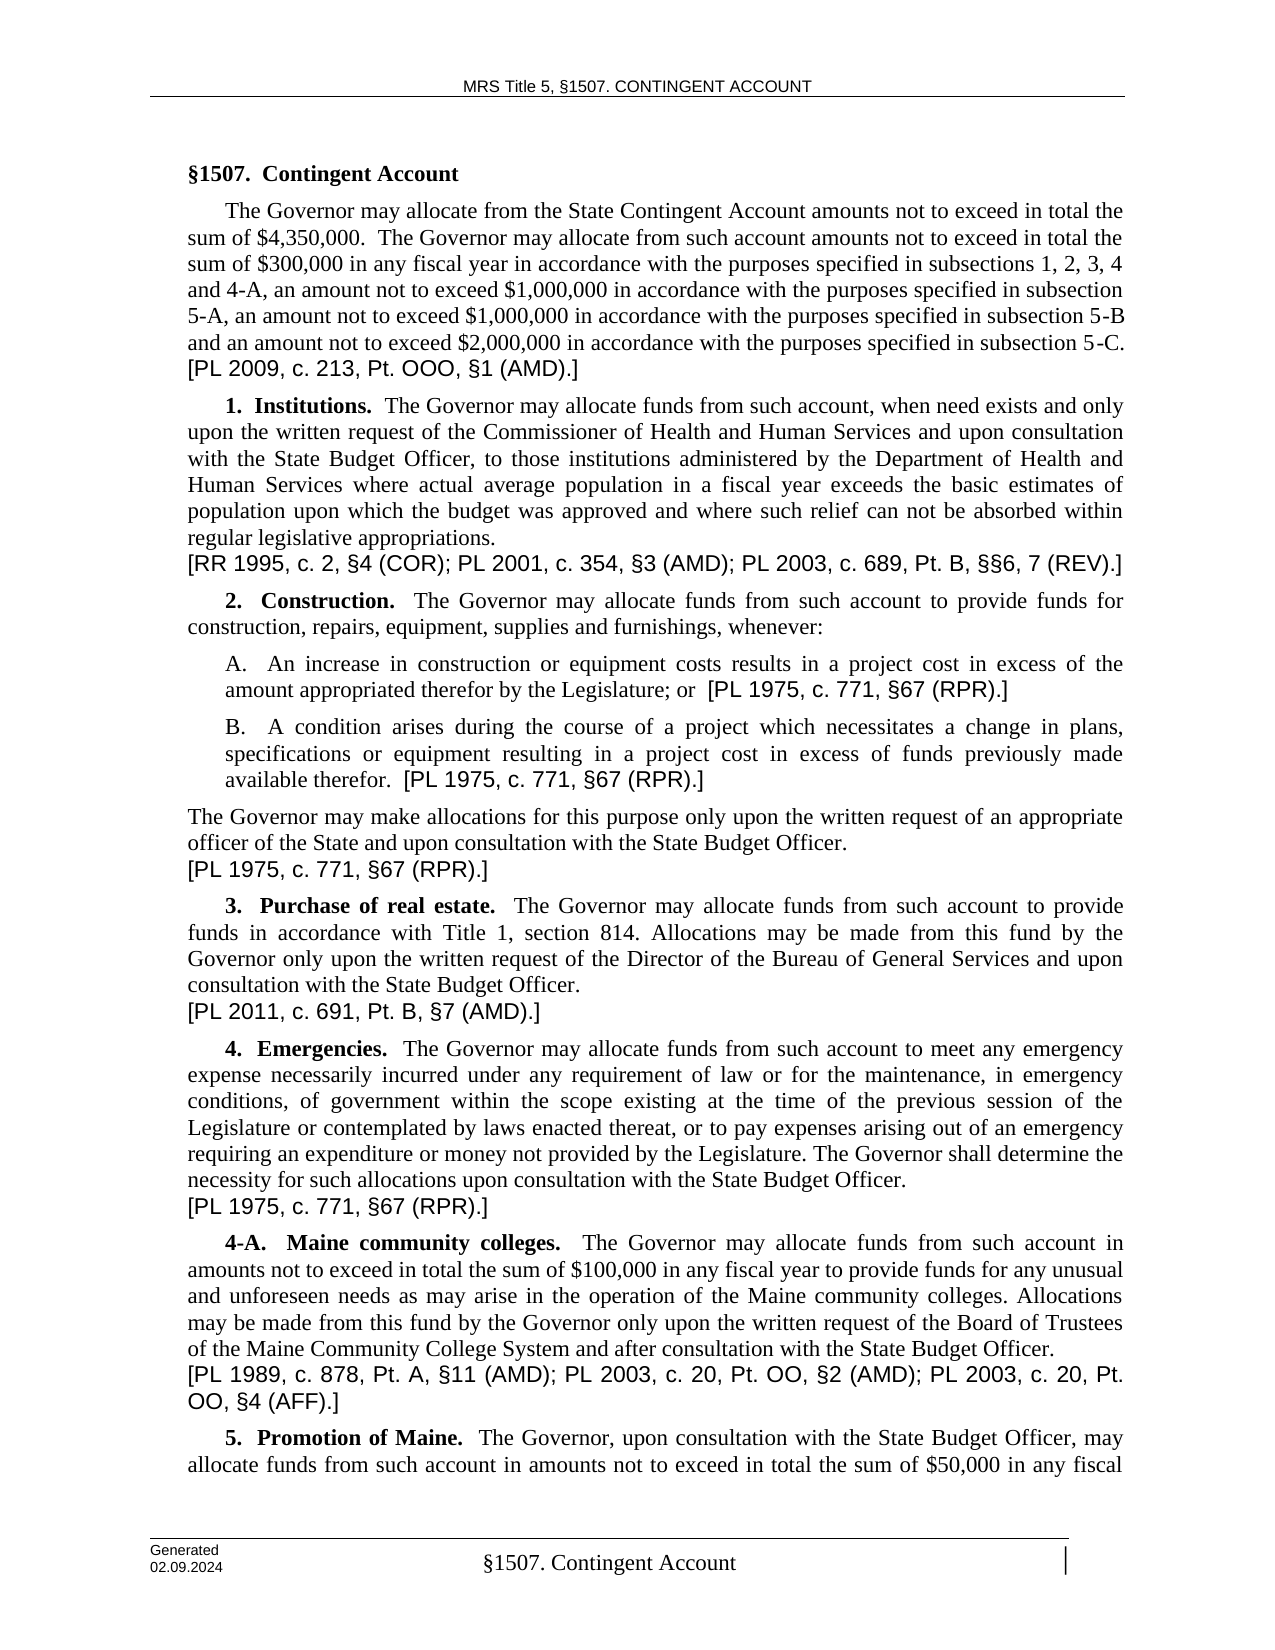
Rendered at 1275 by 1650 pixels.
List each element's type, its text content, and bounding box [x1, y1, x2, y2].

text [187, 1424, 1125, 1477]
text [PL 2011, c. 691, Pt. B, §7 (AMD).] [187, 998, 1125, 1024]
text [PL 1975, c. 771, §67 (RPR).] [187, 856, 1125, 882]
text 4. Emergencies. The Governor may allocate funds from such account to meet any emergency expense necessarily incurred under any requirement of law or for the maintenance, in emergency conditions, of government within the scope existing at the time of the previous session of the Legislature or contemplated by laws enacted thereat, or to pay expenses arising out of an emergency requiring an expenditure or money not provided by the Legislature. The Governor shall determine the necessity for such allocations upon consultation with the State Budget Officer. [187, 1034, 1125, 1193]
text The Governor may make allocations for this purpose only upon the written request of an appropriate officer of the State and upon consultation with the State Budget Officer. [187, 803, 1125, 856]
text [PL 1989, c. 878, Pt. A, §11 (AMD); PL 2003, c. 20, Pt. OO, §2 (AMD); PL 2003, c. 20, Pt. OO, §4 (AFF).] [187, 1361, 1125, 1414]
text 2. Construction. The Governor may allocate funds from such account to provide funds for construction, repairs, equipment, supplies and furnishings, whenever: [187, 587, 1125, 640]
text The Governor may allocate from the State Contingent Account amounts not to exceed in total the sum of $4,350,000. The Governor may allocate from such account amounts not to exceed in total the sum of $300,000 in any fiscal year in accordance with the purposes specified in subsections 1, 2, 3, 4 and 4‑A, an amount not to exceed $1,000,000 in accordance with the purposes specified in subsection 5‑A, an amount not to exceed $1,000,000 in accordance with the purposes specified in subsection 5‑B and an amount not to exceed $2,000,000 in accordance with the purposes specified in subsection 5‑C. [PL 2009, c. 213, Pt. OOO, §1 (AMD).] [187, 197, 1125, 382]
text §1507. Contingent Account [187, 160, 1125, 187]
text [PL 1975, c. 771, §67 (RPR).] [187, 1193, 1125, 1219]
text [RR 1995, c. 2, §4 (COR); PL 2001, c. 354, §3 (AMD); PL 2003, c. 689, Pt. B, §§6, 7 (REV).] [187, 550, 1125, 577]
text B. A condition arises during the course of a project which necessitates a change in plans, specifications or equipment resulting in a project cost in excess of funds previously made available therefor. [PL 1975, c. 771, §67 (RPR).] [225, 713, 1125, 792]
text 1. Institutions. The Governor may allocate funds from such account, when need exists and only upon the written request of the Commissioner of Health and Human Services and upon consultation with the State Budget Officer, to those institutions administered by the Department of Health and Human Services where actual average population in a fiscal year exceeds the basic estimates of population upon which the budget was approved and where such relief can not be absorbed within regular legislative appropriations. [187, 392, 1125, 550]
text 4-A. Maine community colleges. The Governor may allocate funds from such account in amounts not to exceed in total the sum of $100,000 in any fiscal year to provide funds for any unusual and unforeseen needs as may arise in the operation of the Maine community colleges. Allocations may be made from this fund by the Governor only upon the written request of the Board of Trustees of the Maine Community College System and after consultation with the State Budget Officer. [187, 1229, 1125, 1361]
text A. An increase in construction or equipment costs results in a project cost in excess of the amount appropriated therefor by the Legislature; or [PL 1975, c. 771, §67 (RPR).] [225, 650, 1125, 703]
text 3. Purchase of real estate. The Governor may allocate funds from such account to provide funds in accordance with Title 1, section 814. Allocations may be made from this fund by the Governor only upon the written request of the Director of the Bureau of General Services and upon consultation with the State Budget Officer. [187, 892, 1125, 998]
